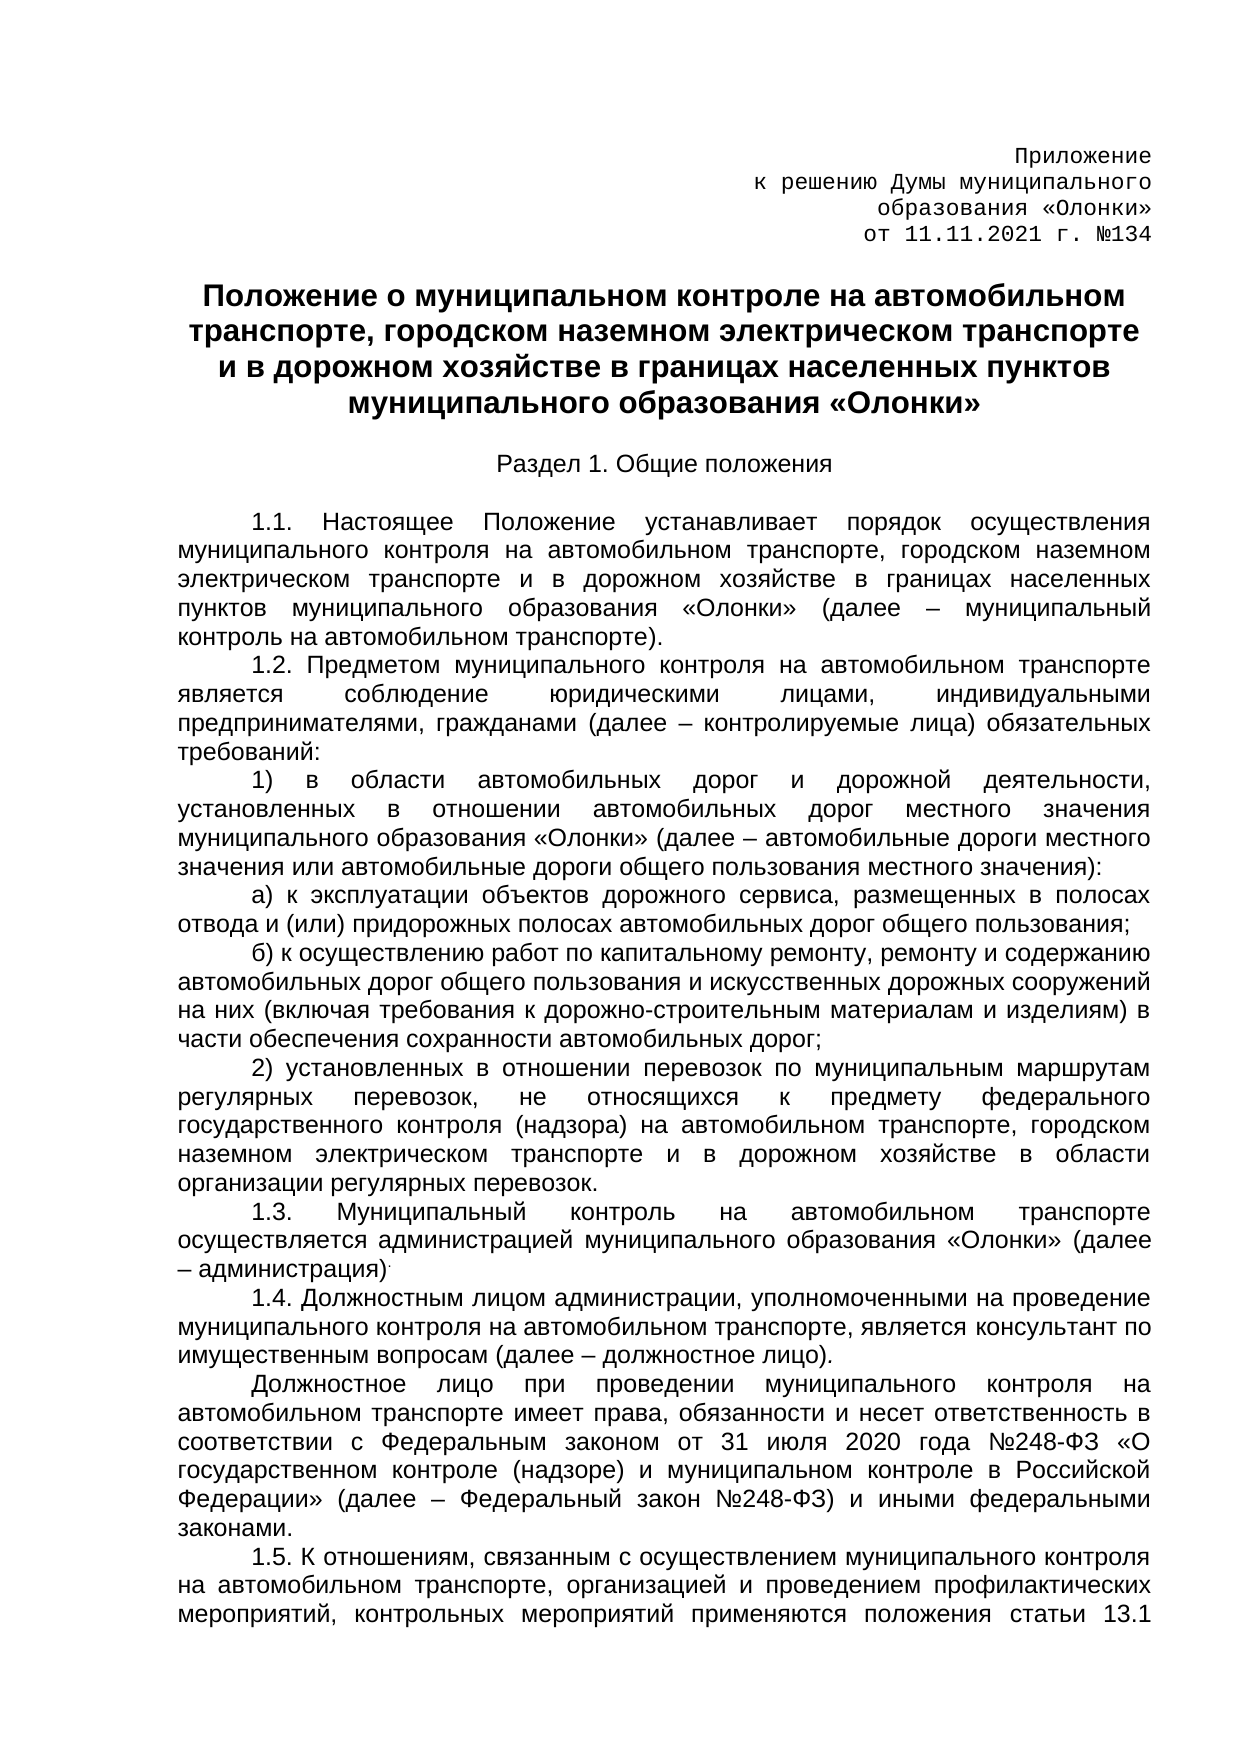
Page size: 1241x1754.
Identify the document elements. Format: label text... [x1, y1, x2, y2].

text Приложение [177, 144, 1152, 170]
text 1.3. Муниципальный контроль на автомобильном транспорте осуществляется администрацией муниципального образования «Олонки» (далее – администрация). [177, 1197, 1152, 1283]
text 1) в области автомобильных дорог и дорожной деятельности, установленных в отношении автомобильных дорог местного значения муниципального образования «Олонки» (далее – автомобильные дороги местного значения или автомобильные дороги общего пользования местного значения): [177, 765, 1152, 880]
text 1.1. Настоящее Положение устанавливает порядок осуществления муниципального контроля на автомобильном транспорте, городском наземном электрическом транспорте и в дорожном хозяйстве в границах населенных пунктов муниципального образования «Олонки» (далее – муниципальный контроль на автомобильном транспорте). [177, 507, 1152, 650]
text 1.2. Предметом муниципального контроля на автомобильном транспорте является соблюдение юридическими лицами, индивидуальными предпринимателями, гражданами (далее – контролируемые лица) обязательных требований: [177, 650, 1152, 765]
text от 11.11.2021 г. №134 [177, 222, 1152, 248]
text 1.4. Должностным лицом администрации, уполномоченными на проведение муниципального контроля на автомобильном транспорте, является консультант по имущественным вопросам (далее – должностное лицо). [177, 1283, 1152, 1369]
text Положение о муниципальном контроле на автомобильном транспорте, городском наземном электрическом транспорте и в дорожном хозяйстве в границах населенных пунктов муниципального образования «Олонки» [177, 277, 1152, 420]
text 2) установленных в отношении перевозок по муниципальным маршрутам регулярных перевозок, не относящихся к предмету федерального государственного контроля (надзора) на автомобильном транспорте, городском наземном электрическом транспорте и в дорожном хозяйстве в области организации регулярных перевозок. [177, 1053, 1152, 1197]
text а) к эксплуатации объектов дорожного сервиса, размещенных в полосах отвода и (или) придорожных полосах автомобильных дорог общего пользования; [177, 880, 1152, 938]
text б) к осуществлению работ по капитальному ремонту, ремонту и содержанию автомобильных дорог общего пользования и искусственных дорожных сооружений на них (включая требования к дорожно-строительным материалам и изделиям) в части обеспечения сохранности автомобильных дорог; [177, 938, 1152, 1053]
text к решению Думы муниципального образования «Олонки» [709, 170, 1152, 222]
text Должностное лицо при проведении муниципального контроля на автомобильном транспорте имеет права, обязанности и несет ответственность в соответствии с Федеральным законом от 31 июля 2020 года №248-ФЗ «О государственном контроле (надзоре) и муниципальном контроле в Российской Федерации» (далее – Федеральный закон №248-ФЗ) и иными федеральными законами. [177, 1369, 1152, 1542]
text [177, 1542, 1152, 1628]
text Раздел 1. Общие положения [177, 449, 1152, 478]
